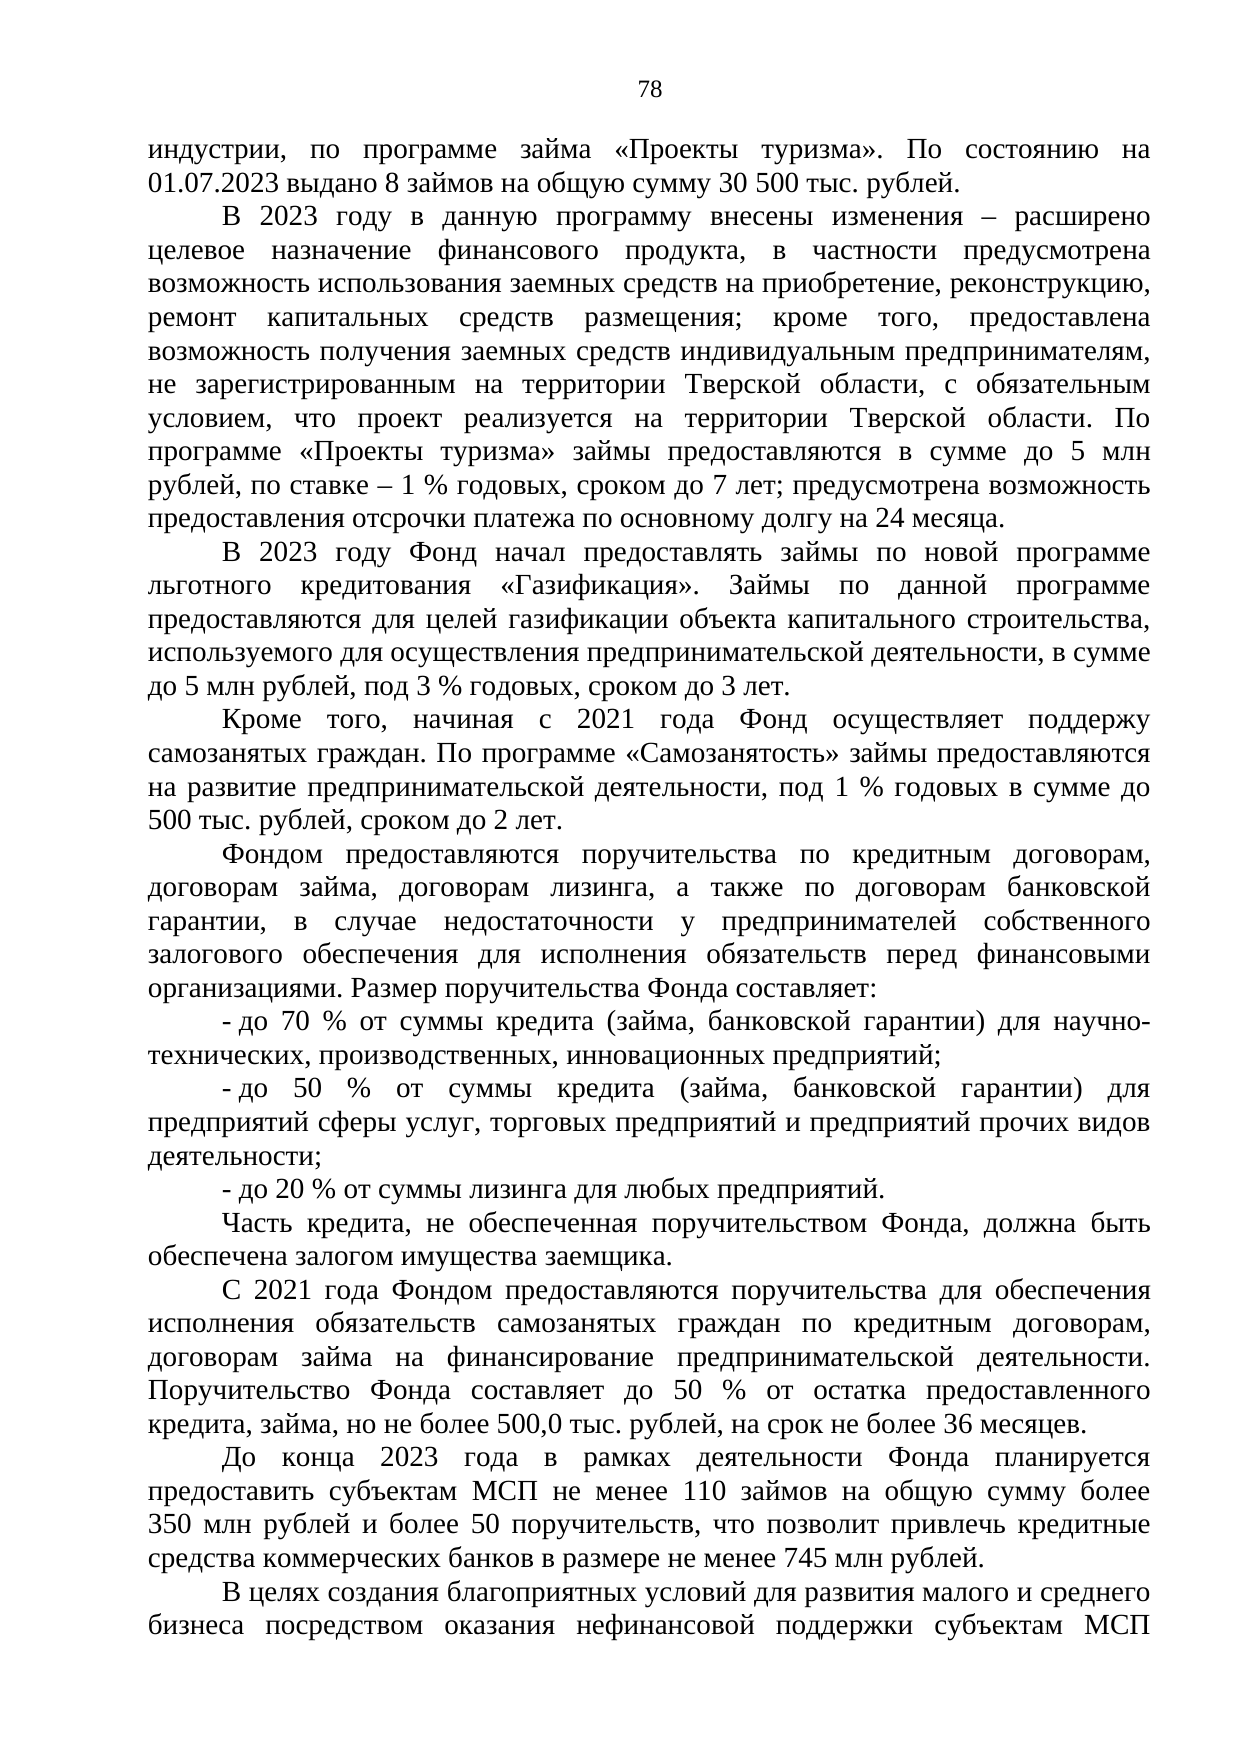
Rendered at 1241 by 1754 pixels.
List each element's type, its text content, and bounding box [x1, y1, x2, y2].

text - до 50 % от суммы кредита (займа, банковской гарантии) для предприятий сферы услуг, торговых предприятий и предприятий прочих видов деятельности; [148, 1071, 1152, 1171]
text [148, 1574, 1152, 1641]
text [148, 131, 1152, 198]
text Часть кредита, не обеспеченная поручительством Фонда, должна быть обеспечена залогом имущества заемщика. [148, 1205, 1152, 1272]
text Фондом предоставляются поручительства по кредитным договорам, договорам займа, договорам лизинга, а также по договорам банковской гарантии, в случае недостаточности у предпринимателей собственного залогового обеспечения для исполнения обязательств перед финансовыми организациями. Размер поручительства Фонда составляет: [148, 836, 1152, 1003]
text С 2021 года Фондом предоставляются поручительства для обеспечения исполнения обязательств самозанятых граждан по кредитным договорам, договорам займа на финансирование предпринимательской деятельности. Поручительство Фонда составляет до 50 % от остатка предоставленного кредита, займа, но не более 500,0 тыс. рублей, на срок не более 36 месяцев. [148, 1272, 1152, 1439]
text Кроме того, начиная с 2021 года Фонд осуществляет поддержу самозанятых граждан. По программе «Самозанятость» займы предоставляются на развитие предпринимательской деятельности, под 1 % годовых в сумме до 500 тыс. рублей, сроком до 2 лет. [148, 702, 1152, 836]
text - до 70 % от суммы кредита (займа, банковской гарантии) для научно-технических, производственных, инновационных предприятий; [148, 1003, 1152, 1071]
text До конца 2023 года в рамках деятельности Фонда планируется предоставить субъектам МСП не менее 110 займов на общую сумму более 350 млн рублей и более 50 поручительств, что позволит привлечь кредитные средства коммерческих банков в размере не менее 745 млн рублей. [148, 1439, 1152, 1574]
text В 2023 году Фонд начал предоставлять займы по новой программе льготного кредитования «Газификация». Займы по данной программе предоставляются для целей газификации объекта капитального строительства, используемого для осуществления предпринимательской деятельности, в сумме до 5 млн рублей, под 3 % годовых, сроком до 3 лет. [148, 534, 1152, 702]
text В 2023 году в данную программу внесены изменения – расширено целевое назначение финансового продукта, в частности предусмотрена возможность использования заемных средств на приобретение, реконструкцию, ремонт капитальных средств размещения; кроме того, предоставлена возможность получения заемных средств индивидуальным предпринимателям, не зарегистрированным на территории Тверской области, с обязательным условием, что проект реализуется на территории Тверской области. По программе «Проекты туризма» займы предоставляются в сумме до 5 млн рублей, по ставке – 1 % годовых, сроком до 7 лет; предусмотрена возможность предоставления отсрочки платежа по основному долгу на 24 месяца. [148, 198, 1152, 534]
text - до 20 % от суммы лизинга для любых предприятий. [148, 1171, 1152, 1205]
